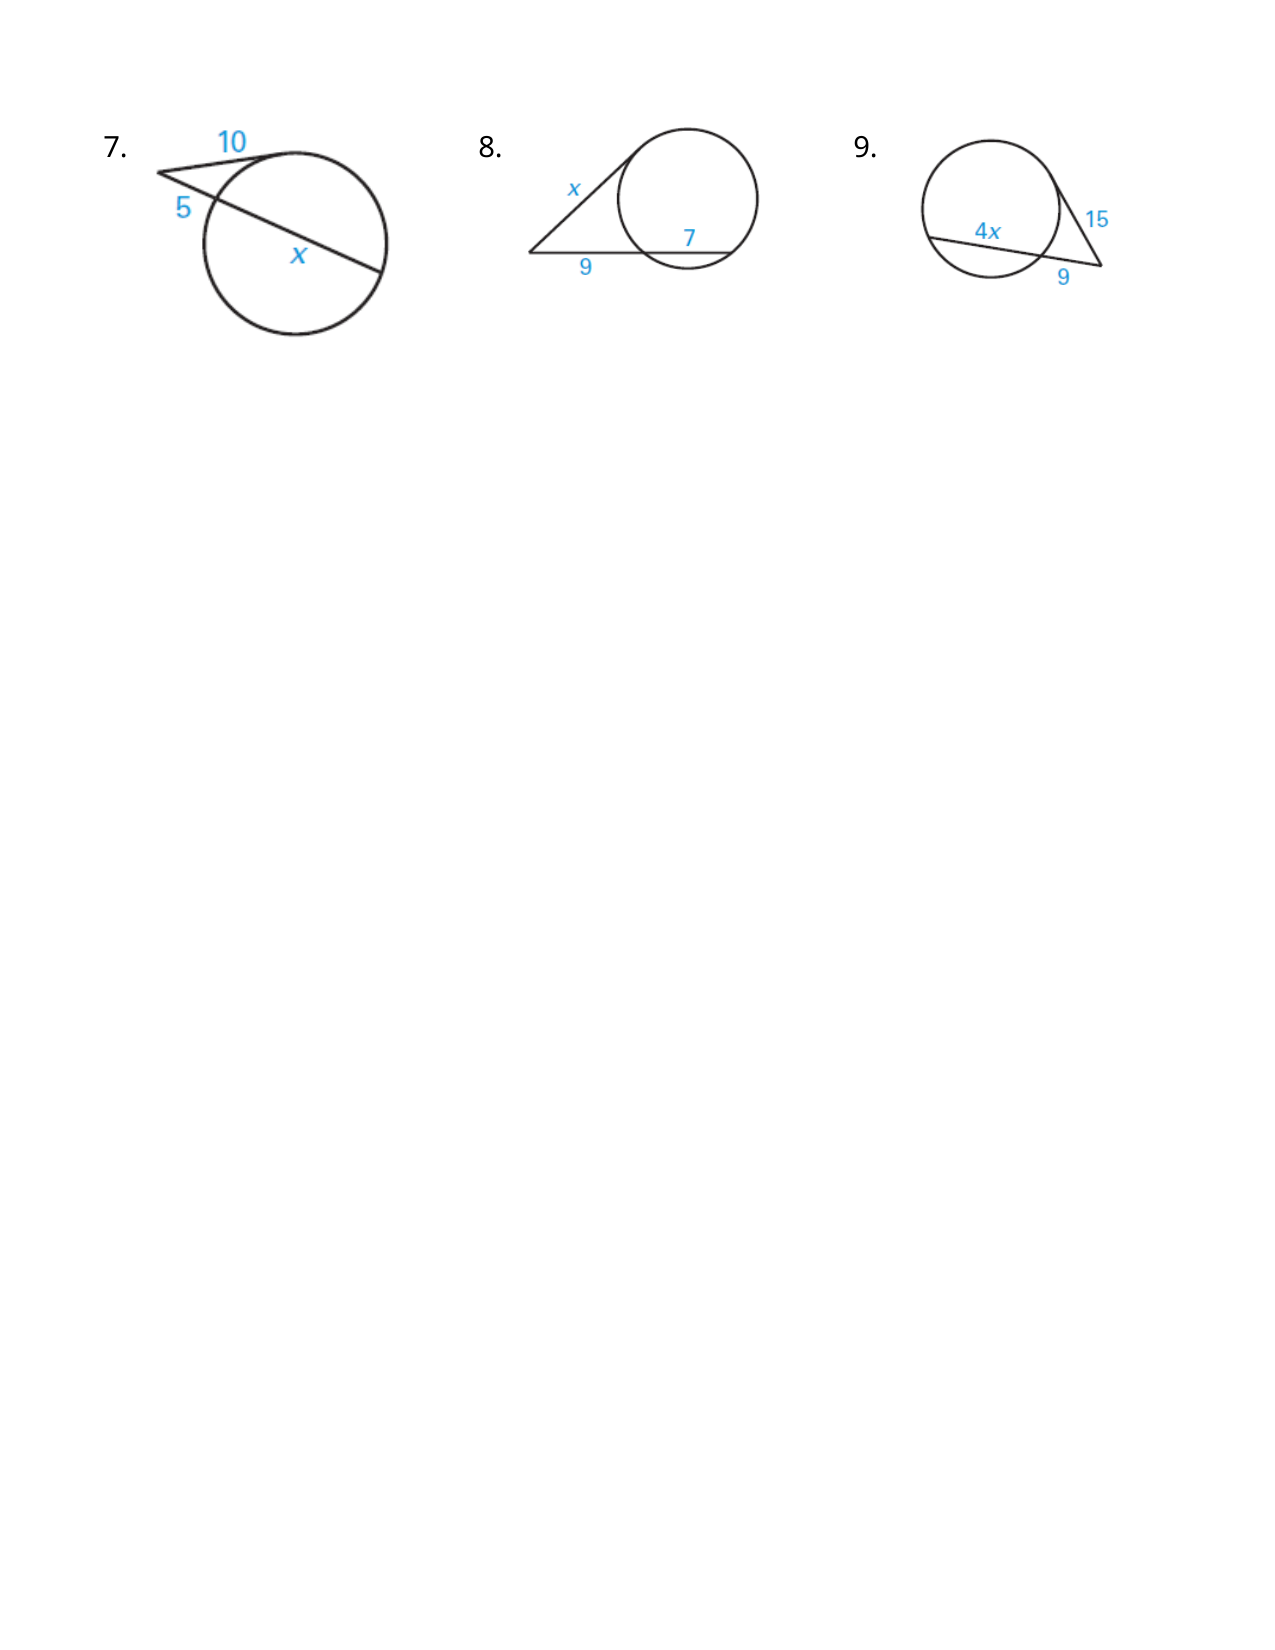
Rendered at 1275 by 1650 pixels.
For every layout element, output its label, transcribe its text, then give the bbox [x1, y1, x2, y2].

picture [146, 166, 414, 345]
picture [521, 166, 779, 287]
text 7. 8. 9. [103, 126, 1172, 166]
picture [909, 166, 1135, 305]
